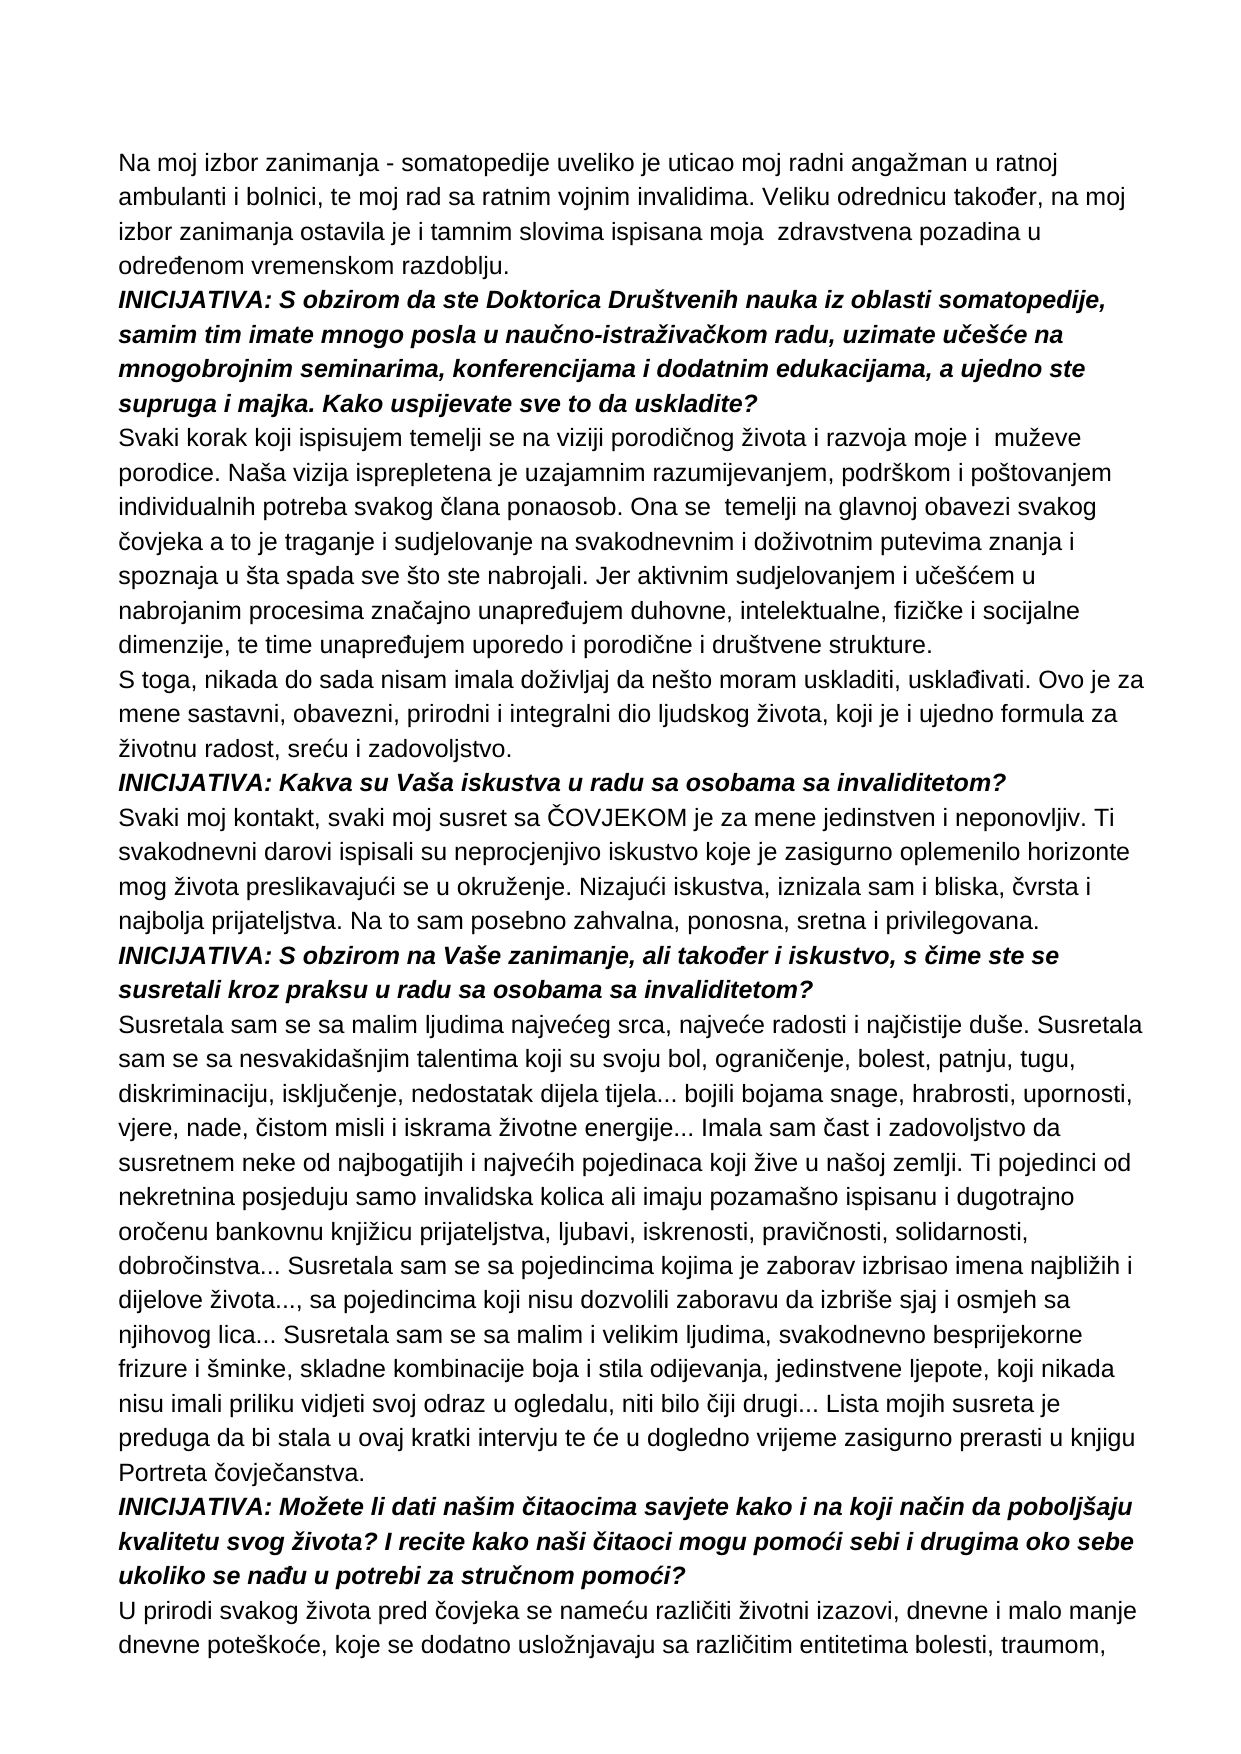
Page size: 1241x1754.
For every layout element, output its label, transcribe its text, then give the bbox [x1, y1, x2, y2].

text INICIJATIVA: S obzirom na Vaše zanimanje, ali također i iskustvo, s čime ste se susretali kroz praksu u radu sa osobama sa invaliditetom? [118, 941, 1152, 1004]
text Susretala sam se sa malim ljudima najvećeg srca, najveće radosti i najčistije duše. Susretala sam se sa nesvakidašnjim talentima koji su svoju bol, ograničenje, bolest, patnju, tugu, diskriminaciju, isključenje, nedostatak dijela tijela... bojili bojama snage, hrabrosti, upornosti, vjere, nade, čistom misli i iskrama životne energije... Imala sam čast i zadovoljstvo da susretnem neke od najbogatijih i najvećih pojedinaca koji žive u našoj zemlji. Ti pojedinci od nekretnina posjeduju samo invalidska kolica ali imaju pozamašno ispisanu i dugotrajno oročenu bankovnu knjižicu prijateljstva, ljubavi, iskrenosti, pravičnosti, solidarnosti, dobročinstva... Susretala sam se sa pojedincima kojima je zaborav izbrisao imena najbližih i dijelove života..., sa pojedincima koji nisu dozvolili zaboravu da izbriše sjaj i osmjeh sa njihovog lica... Susretala sam se sa malim i velikim ljudima, svakodnevno besprijekorne frizure i šminke, skladne kombinacije boja i stila odijevanja, jedinstvene ljepote, koji nikada nisu imali priliku vidjeti svoj odraz u ogledalu, niti bilo čiji drugi... Lista mojih susreta je preduga da bi stala u ovaj kratki intervju te će u dogledno vrijeme zasigurno prerasti u knjigu Portreta čovječanstva. [118, 1009, 1152, 1487]
text INICIJATIVA: S obzirom da ste Doktorica Društvenih nauka iz oblasti somatopedije, samim tim imate mnogo posla u naučno-istraživačkom radu, uzimate učešće na mnogobrojnim seminarima, konferencijama i dodatnim edukacijama, a ujedno ste supruga i majka. Kako uspijevate sve to da uskladite? [118, 286, 1152, 418]
text INICIJATIVA: Kakva su Vaša iskustva u radu sa osobama sa invaliditetom? [118, 768, 1152, 797]
text INICIJATIVA: Možete li dati našim čitaocima savjete kako i na koji način da poboljšaju kvalitetu svog života? I recite kako naši čitaoci mogu pomoći sebi i drugima oko sebe ukoliko se nađu u potrebi za stručnom pomoći? [118, 1492, 1152, 1590]
text Na moj izbor zanimanja - somatopedije uveliko je uticao moj radni angažman u ratnoj ambulanti i bolnici, te moj rad sa ratnim vojnim invalidima. Veliku odrednicu također, na moj izbor zanimanja ostavila je i tamnim slovima ispisana moja zdravstvena pozadina u određenom vremenskom razdoblju. [118, 148, 1152, 280]
text Svaki moj kontakt, svaki moj susret sa ČOVJEKOM je za mene jedinstven i neponovljiv. Ti svakodnevni darovi ispisali su neprocjenjivo iskustvo koje je zasigurno oplemenilo horizonte mog života preslikavajući se u okruženje. Nizajući iskustva, iznizala sam i bliska, čvrsta i najbolja prijateljstva. Na to sam posebno zahvalna, ponosna, sretna i privilegovana. [118, 803, 1152, 935]
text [118, 1596, 1152, 1659]
text S toga, nikada do sada nisam imala doživljaj da nešto moram uskladiti, usklađivati. Ovo je za mene sastavni, obavezni, prirodni i integralni dio ljudskog života, koji je i ujedno formula za životnu radost, sreću i zadovoljstvo. [118, 665, 1152, 762]
text Svaki korak koji ispisujem temelji se na viziji porodičnog života i razvoja moje i muževe porodice. Naša vizija isprepletena je uzajamnim razumijevanjem, podrškom i poštovanjem individualnih potreba svakog člana ponaosob. Ona se temelji na glavnoj obavezi svakog čovjeka a to je traganje i sudjelovanje na svakodnevnim i doživotnim putevima znanja i spoznaja u šta spada sve što ste nabrojali. Jer aktivnim sudjelovanjem i učešćem u nabrojanim procesima značajno unapređujem duhovne, intelektualne, fizičke i socijalne dimenzije, te time unapređujem uporedo i porodične i društvene strukture. [118, 423, 1152, 659]
